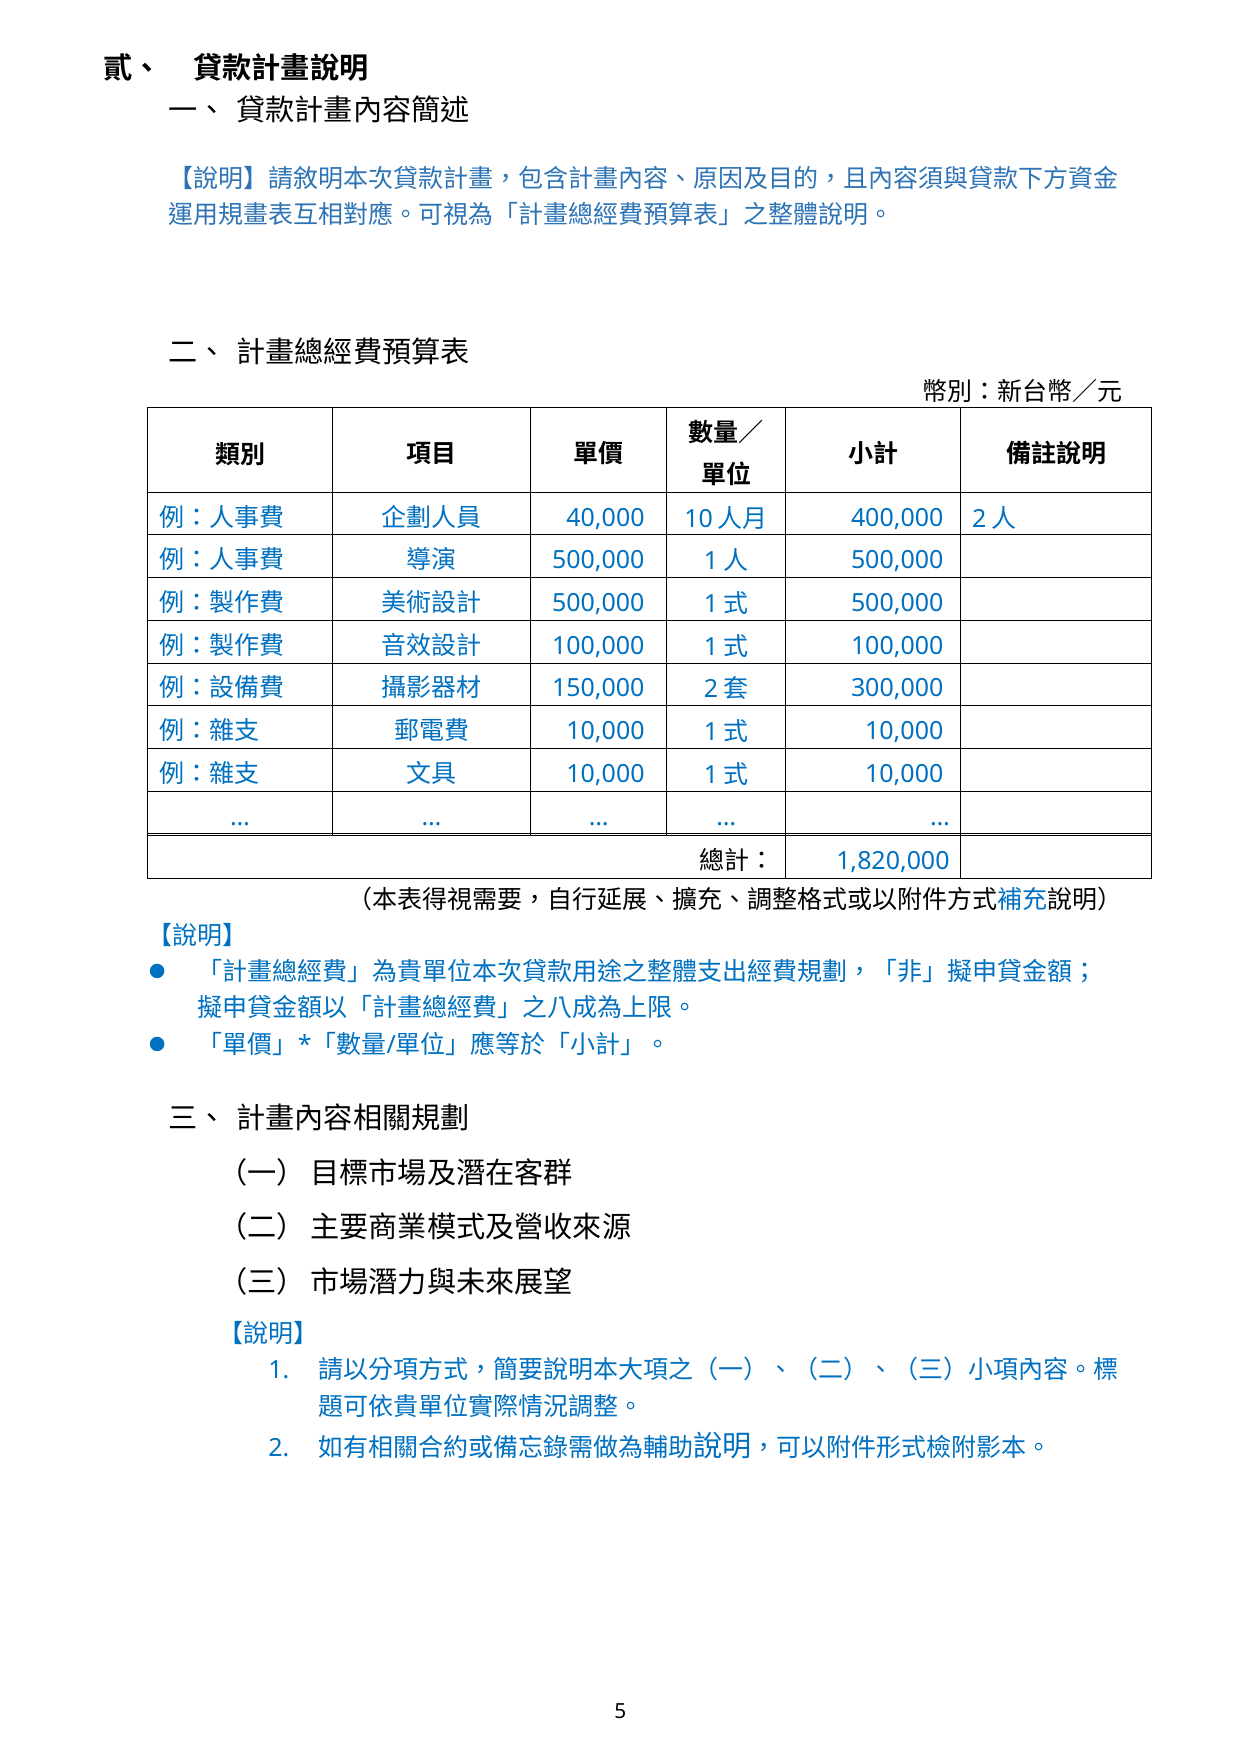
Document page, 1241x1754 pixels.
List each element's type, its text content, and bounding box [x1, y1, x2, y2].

table_cell 40,000 [531, 493, 666, 534]
text 【說明】 [147, 915, 1122, 952]
list 「單價」*「數量/單位」應等於「小計」。 [148, 1024, 1122, 1060]
list 計畫總經費預算表 [168, 329, 1122, 371]
table_cell [961, 664, 1151, 705]
table_cell [961, 578, 1151, 620]
table_cell 1式 [667, 621, 785, 662]
table_cell 攝影器材 [333, 664, 530, 705]
table_cell 1式 [667, 578, 785, 620]
list 目標市場及潛在客群 [218, 1149, 1122, 1191]
table_header 小計 [786, 408, 960, 492]
table_cell 1人 [667, 535, 785, 577]
table_cell … [667, 792, 785, 833]
table_cell 文具 [333, 749, 530, 791]
text （本表得視需要，自行延展、擴充、調整格式或以附件方式補充說明） [168, 879, 1122, 915]
table_cell 100,000 [531, 621, 666, 662]
table_cell 10,000 [786, 706, 960, 748]
text 【說明】 [218, 1313, 1122, 1350]
table_cell 500,000 [531, 578, 666, 620]
list 如有相關合約或備忘錄需做為輔助說明，可以附件形式檢附影本。 [268, 1422, 1122, 1464]
table_cell 1式 [667, 749, 785, 791]
table_cell 500,000 [786, 535, 960, 577]
text 幣別：新台幣／元 [218, 371, 1122, 407]
table_cell 300,000 [786, 664, 960, 705]
table_cell … [148, 792, 332, 833]
table_cell 郵電費 [333, 706, 530, 748]
table_cell 10,000 [531, 749, 666, 791]
table_cell 500,000 [531, 535, 666, 577]
list 計畫內容相關規劃 [168, 1094, 1122, 1137]
table_cell 例：雜支 [148, 706, 332, 748]
list 貸款計畫說明 [103, 44, 1122, 87]
table_header 項目 [333, 408, 530, 492]
table_cell 例：人事費 [148, 535, 332, 577]
table_cell 1式 [667, 706, 785, 748]
table_cell 10,000 [531, 706, 666, 748]
table_cell 例：製作費 [148, 621, 332, 662]
table_cell [961, 792, 1151, 833]
table_cell 例：製作費 [148, 578, 332, 620]
list 主要商業模式及營收來源 [218, 1204, 1122, 1246]
table_cell 2人 [961, 493, 1151, 534]
table_cell 例：設備費 [148, 664, 332, 705]
table_cell [961, 621, 1151, 662]
table_header 數量／單位 [667, 408, 785, 492]
table_cell 例：人事費 [148, 493, 332, 534]
table_cell … [786, 792, 960, 833]
table_cell 400,000 [786, 493, 960, 534]
table_cell … [333, 792, 530, 833]
table_cell [961, 535, 1151, 577]
list 「計畫總經費」為貴單位本次貸款用途之整體支出經費規劃，「非」擬申貸金額；擬申貸金額以「計畫總經費」之八成為上限。 [148, 952, 1122, 1024]
table_cell [961, 749, 1151, 791]
list 請以分項方式，簡要說明本大項之（一）、（二）、（三）小項內容。標題可依貴單位實際情況調整。 [268, 1350, 1122, 1422]
table_cell 導演 [333, 535, 530, 577]
table_cell 10,000 [786, 749, 960, 791]
table_cell [961, 706, 1151, 748]
table_cell 音效設計 [333, 621, 530, 662]
table_cell … [531, 792, 666, 833]
table_header 單價 [531, 408, 666, 492]
list 貸款計畫內容簡述 [168, 87, 1122, 129]
table_cell 500,000 [786, 578, 960, 620]
table_cell [961, 836, 1151, 878]
table_cell 企劃人員 [333, 493, 530, 534]
table_cell 美術設計 [333, 578, 530, 620]
list 【說明】請敘明本次貸款計畫，包含計畫內容、原因及目的，且內容須與貸款下方資金運用規畫表互相對應。可視為「計畫總經費預算表」之整體說明。 [168, 158, 1122, 231]
table_cell 總計： [148, 836, 785, 878]
table_cell 150,000 [531, 664, 666, 705]
table_header 備註說明 [961, 408, 1151, 492]
table_header 類別 [148, 408, 332, 492]
table_cell 例：雜支 [148, 749, 332, 791]
table_cell 10人月 [667, 493, 785, 534]
list 市場潛力與未來展望 [218, 1259, 1122, 1301]
table_cell 2套 [667, 664, 785, 705]
table_cell 100,000 [786, 621, 960, 662]
table_cell 1,820,000 [786, 836, 960, 878]
